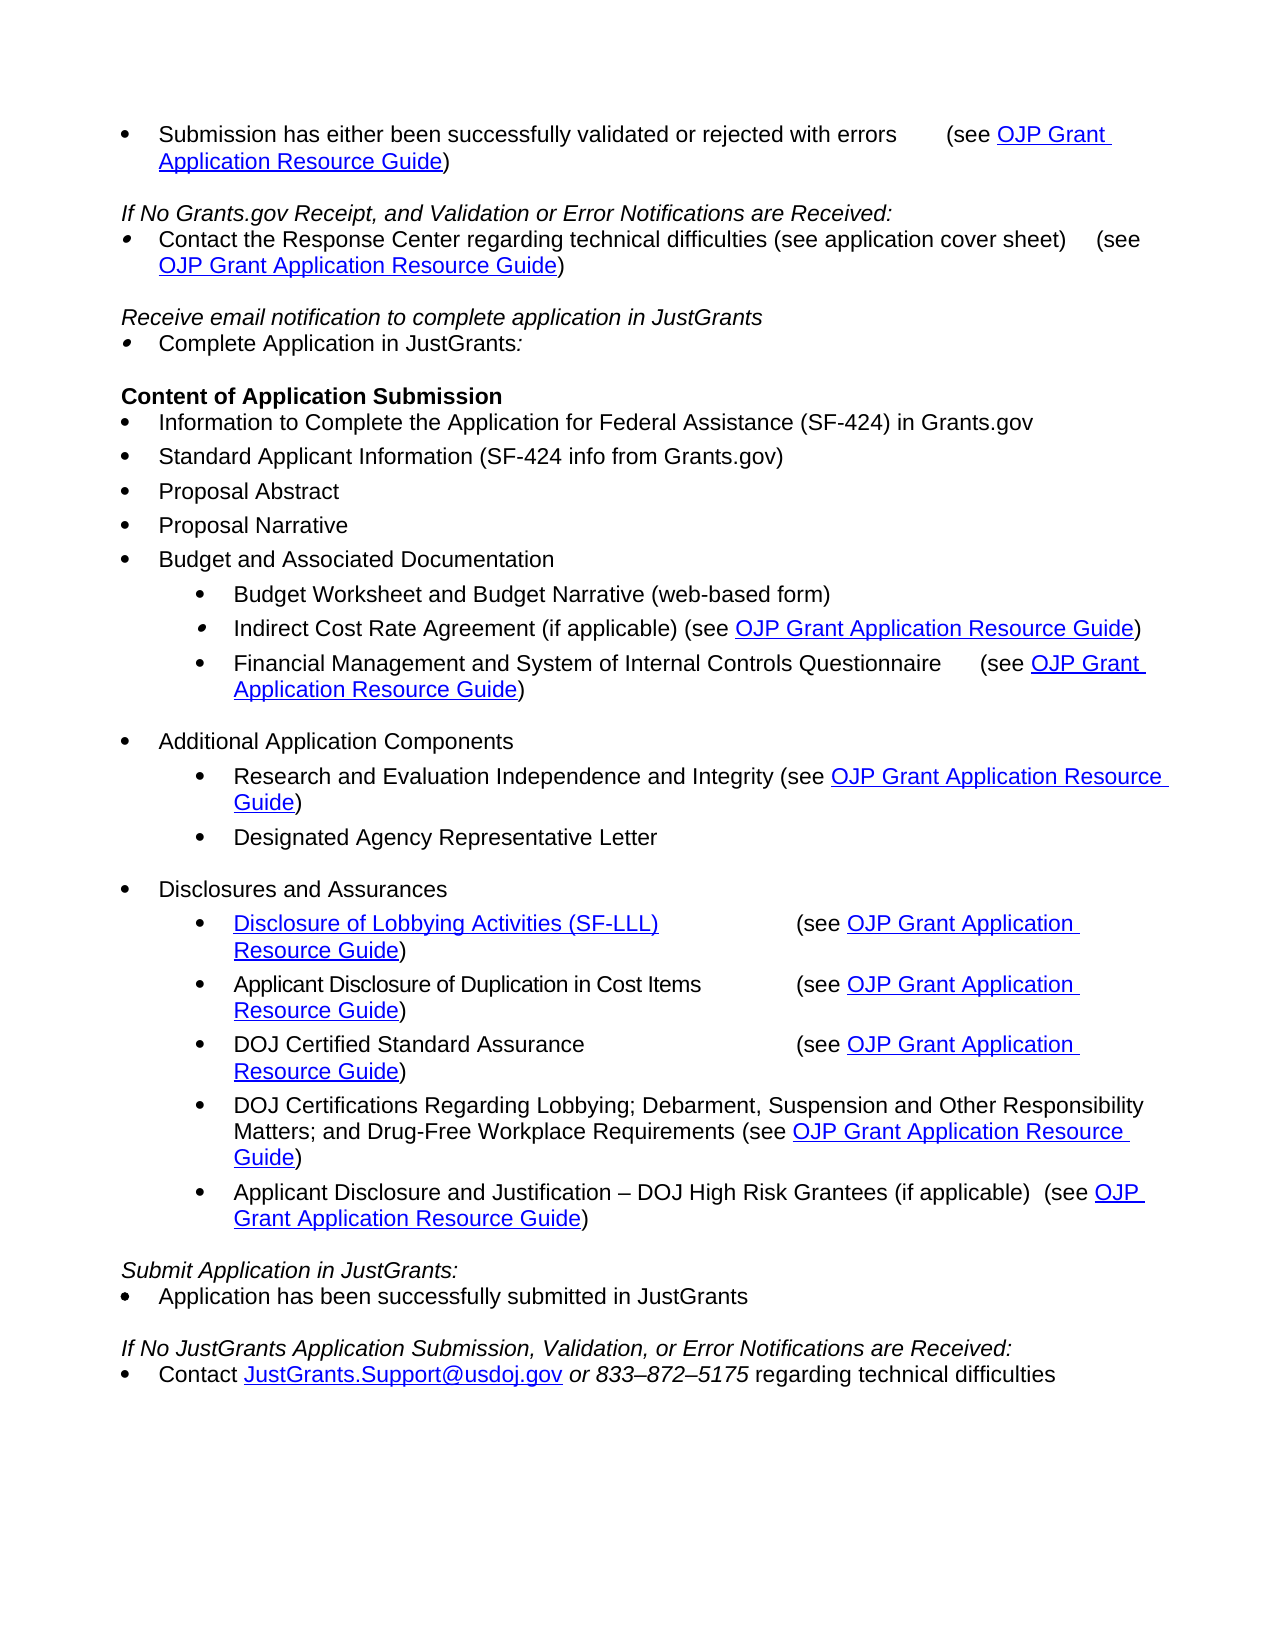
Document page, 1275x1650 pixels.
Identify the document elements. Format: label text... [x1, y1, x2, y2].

list DOJ Certified Standard Assurance (see OJP Grant Application Resource Guide) [196, 1032, 1169, 1084]
list Submission has either been successfully validated or rejected with errors (see OJP Grant Application Resource Guide) [121, 122, 1169, 174]
text If No JustGrants Application Submission, Validation, or Error Notifications are Received: [121, 1336, 1169, 1362]
list Applicant Disclosure of Duplication in Cost Items (see OJP Grant Application Resource Guide) [196, 971, 1169, 1023]
list Contact the Response Center regarding technical difficulties (see application cover sheet) (see OJP Grant Application Resource Guide) [121, 226, 1169, 279]
list Research and Evaluation Independence and Integrity (see OJP Grant Application Resource Guide) [196, 763, 1169, 816]
list DOJ Certifications Regarding Lobbying; Debarment, Suspension and Other Responsibility Matters; and Drug-Free Workplace Requirements (see OJP Grant Application Resource Guide) [196, 1092, 1169, 1171]
text Content of Application Submission [121, 383, 1169, 409]
list Proposal Narrative [121, 513, 1169, 539]
list Proposal Abstract [121, 478, 1169, 504]
list Contact JustGrants.Support@usdoj.gov or 833–872–5175 regarding technical difficulties [121, 1362, 1169, 1388]
text Submit Application in JustGrants: [121, 1258, 1169, 1284]
list Financial Management and System of Internal Controls Questionnaire (see OJP Grant Application Resource Guide) [196, 650, 1169, 702]
list Applicant Disclosure and Justification – DOJ High Risk Grantees (if applicable) (see OJP Grant Application Resource Guide) [196, 1179, 1169, 1231]
list Budget and Associated Documentation [121, 547, 1169, 573]
list Designated Agency Representative Letter [196, 824, 1169, 850]
list Disclosure of Lobbying Activities (SF-LLL) (see OJP Grant Application Resource Guide) [196, 911, 1169, 963]
list Additional Application Components [121, 729, 1169, 755]
text Receive email notification to complete application in JustGrants [121, 305, 1169, 331]
list Disclosures and Assurances [121, 876, 1169, 902]
list Complete Application in JustGrants: [121, 331, 1169, 357]
list Standard Applicant Information (SF-424 info from Grants.gov) [121, 444, 1169, 470]
list Budget Worksheet and Budget Narrative (web-based form) [196, 581, 1169, 607]
list Application has been successfully submitted in JustGrants [121, 1284, 1169, 1310]
list Information to Complete the Application for Federal Assistance (SF-424) in Grants.gov [121, 409, 1169, 436]
list Indirect Cost Rate Agreement (if applicable) (see OJP Grant Application Resource Guide) [196, 616, 1169, 642]
text If No Grants.gov Receipt, and Validation or Error Notifications are Received: [121, 200, 1169, 226]
